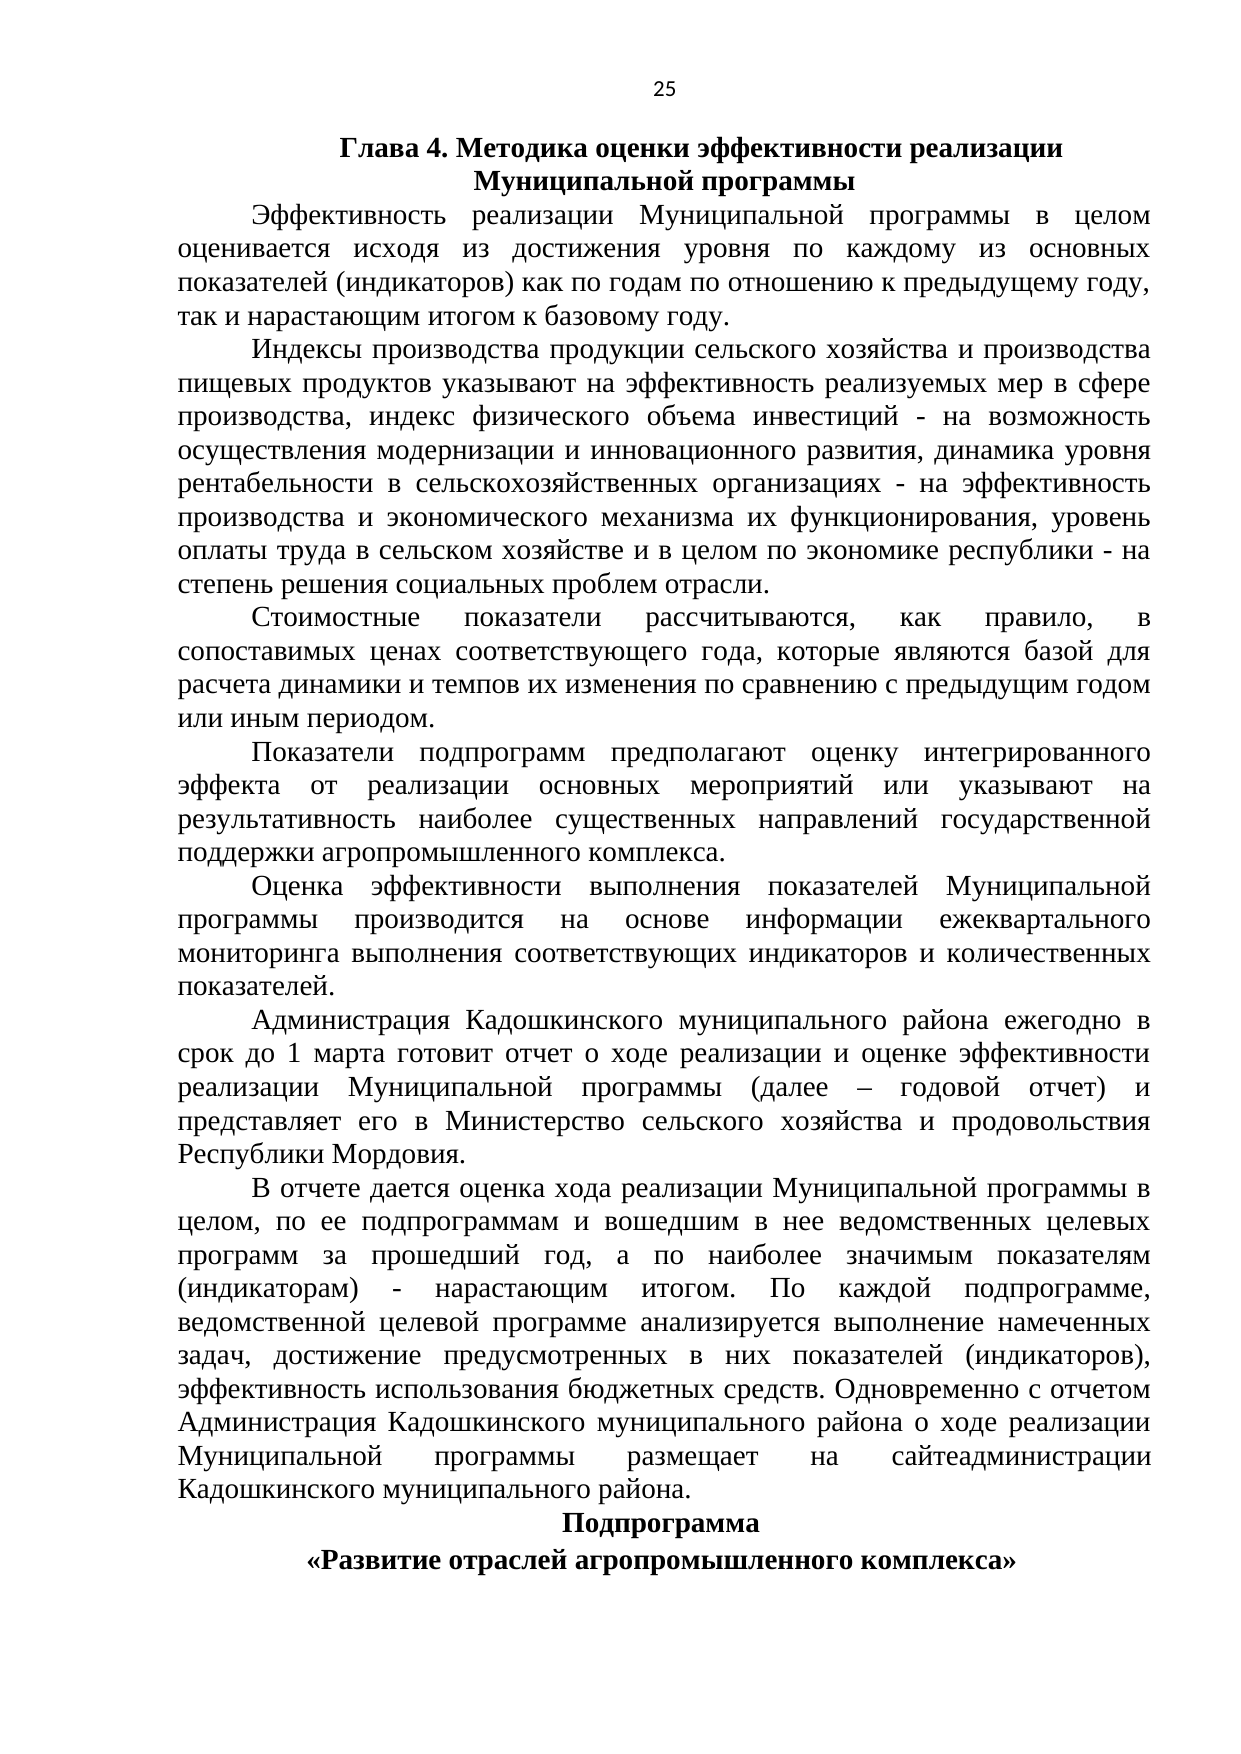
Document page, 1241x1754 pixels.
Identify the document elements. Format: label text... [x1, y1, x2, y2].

text Стоимостные показатели рассчитываются, как правило, в сопоставимых ценах соответствующего года, которые являются базой для расчета динамики и темпов их изменения по сравнению с предыдущим годом или иным периодом. [177, 599, 1152, 734]
text Подпрограмма [180, 1505, 1142, 1539]
text Администрация Кадошкинского муниципального района ежегодно в срок до 1 марта готовит отчет о ходе реализации и оценке эффективности реализации Муниципальной программы (далее – годовой отчет) и представляет его в Министерство сельского хозяйства и продовольствия Республики Мордовия. [177, 1002, 1152, 1170]
text Оценка эффективности выполнения показателей Муниципальной программы производится на основе информации ежеквартального мониторинга выполнения соответствующих индикаторов и количественных показателей. [177, 868, 1152, 1002]
text Индексы производства продукции сельского хозяйства и производства пищевых продуктов указывают на эффективность реализуемых мер в сфере производства, индекс физического объема инвестиций - на возможность осуществления модернизации и инновационного развития, динамика уровня рентабельности в сельскохозяйственных организациях - на эффективность производства и экономического механизма их функционирования, уровень оплаты труда в сельском хозяйстве и в целом по экономике республики - на степень решения социальных проблем отрасли. [177, 331, 1152, 599]
subtitle Глава 4. Методика оценки эффективности реализации Муниципальной программы [177, 130, 1152, 197]
text «Развитие отраслей агропромышленного комплекса» [180, 1542, 1143, 1576]
text В отчете дается оценка хода реализации Муниципальной программы в целом, по ее подпрограммам и вошедшим в нее ведомственных целевых программ за прошедший год, а по наиболее значимым показателям (индикаторам) - нарастающим итогом. По каждой подпрограмме, ведомственной целевой программе анализируется выполнение намеченных задач, достижение предусмотренных в них показателей (индикаторов), эффективность использования бюджетных средств. Одновременно с отчетом Администрация Кадошкинского муниципального района о ходе реализации Муниципальной программы размещает на сайтеадминистрации Кадошкинского муниципального района. [177, 1170, 1152, 1505]
text Эффективность реализации Муниципальной программы в целом оценивается исходя из достижения уровня по каждому из основных показателей (индикаторов) как по годам по отношению к предыдущему году, так и нарастающим итогом к базовому году. [177, 197, 1152, 331]
text Показатели подпрограмм предполагают оценку интегрированного эффекта от реализации основных мероприятий или указывают на результативность наиболее существенных направлений государственной поддержки агропромышленного комплекса. [177, 734, 1152, 868]
